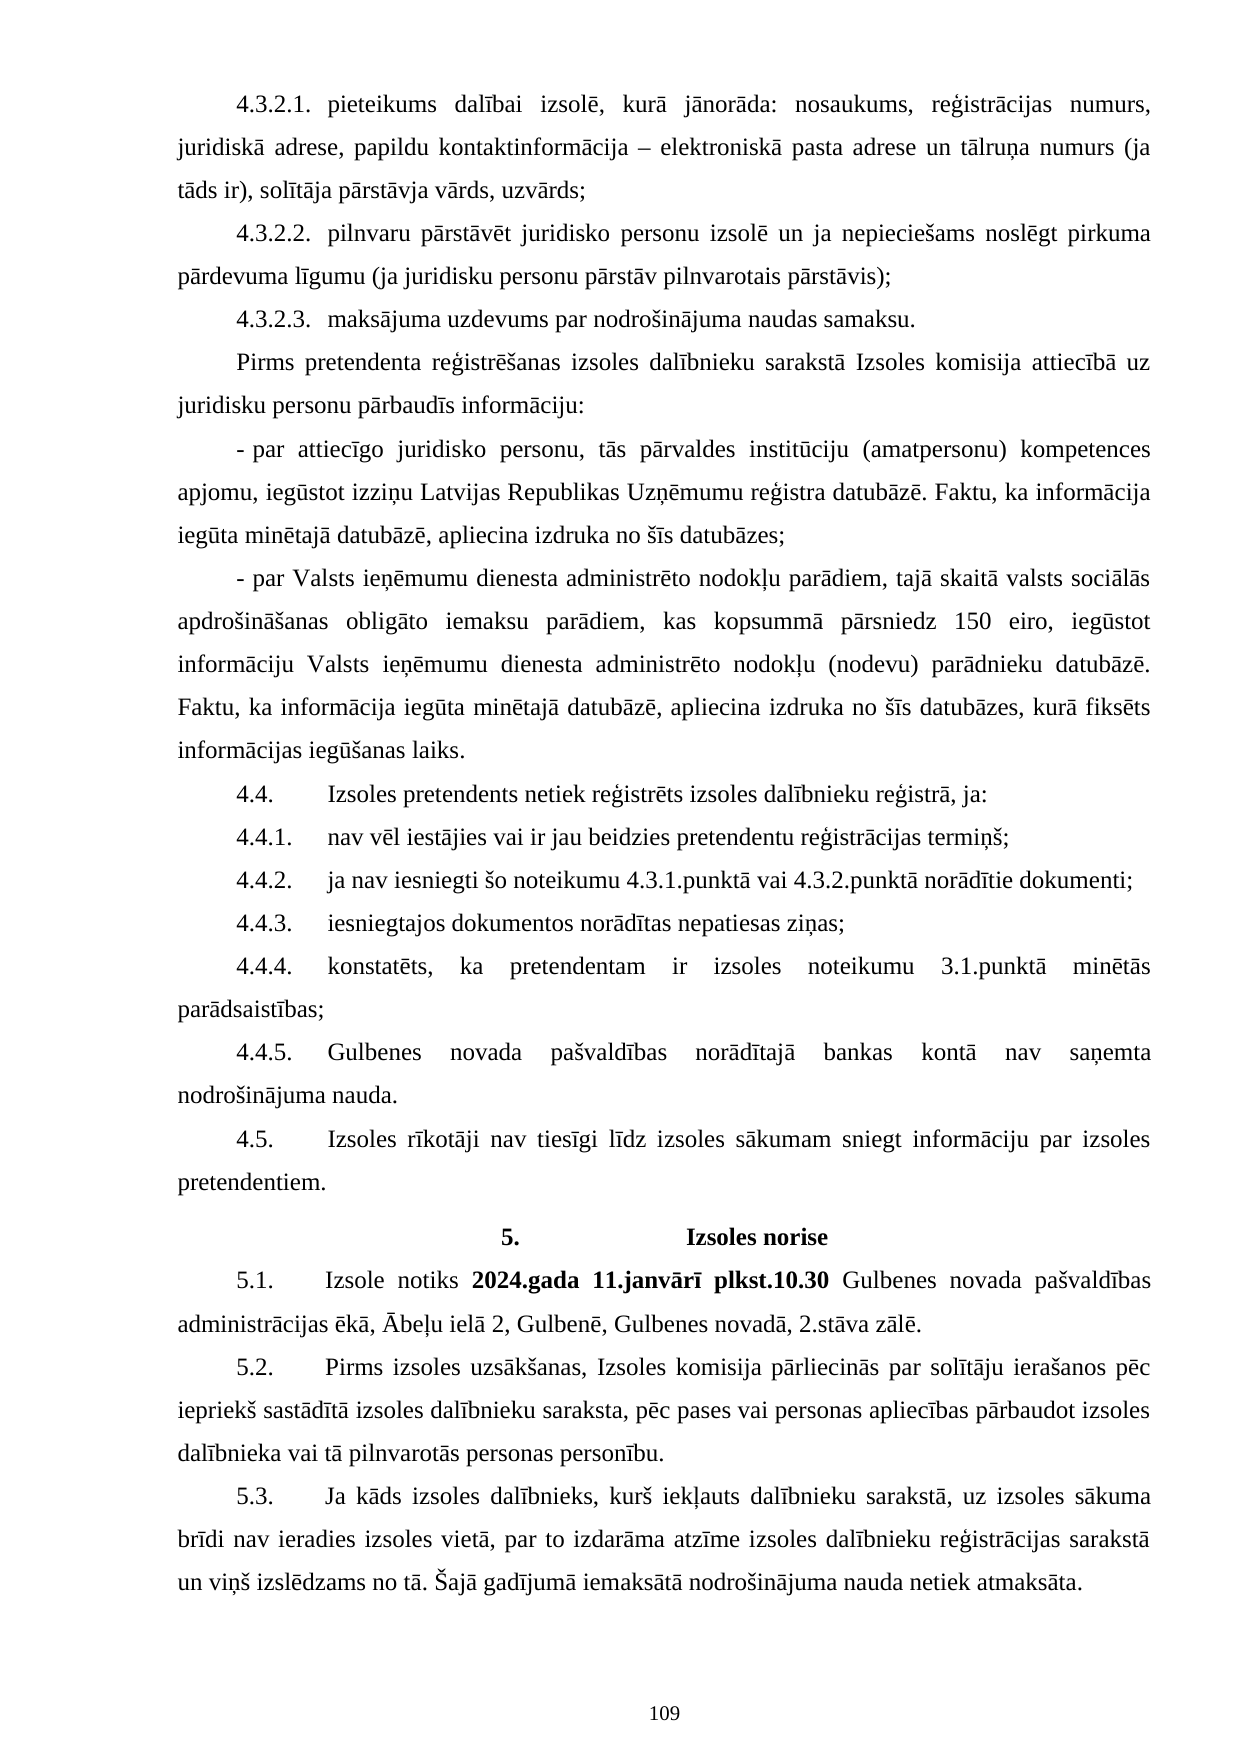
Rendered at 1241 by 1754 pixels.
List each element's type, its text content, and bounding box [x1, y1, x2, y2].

list par Valsts ieņēmumu dienesta administrēto nodokļu parādiem, tajā skaitā valsts sociālās apdrošināšanas obligāto iemaksu parādiem, kas kopsummā pārsniedz 150 eiro, iegūstot informāciju Valsts ieņēmumu dienesta administrēto nodokļu (nodevu) parādnieku datubāzē. Faktu, ka informācija iegūta minētajā datubāzē, apliecina izdruka no šīs datubāzes, kurā fiksēts informācijas iegūšanas laiks. [177, 563, 1152, 764]
list nav vēl iestājies vai ir jau beidzies pretendentu reģistrācijas termiņš; [177, 822, 1152, 851]
list Izsoles pretendents netiek reģistrēts izsoles dalībnieku reģistrā, ja: [177, 779, 1152, 807]
list Pirms izsoles uzsākšanas, Izsoles komisija pārliecinās par solītāju ierašanos pēc iepriekš sastādītā izsoles dalībnieku saraksta, pēc pases vai personas apliecības pārbaudot izsoles dalībnieka vai tā pilnvarotās personas personību. [177, 1352, 1152, 1467]
list konstatēts, ka pretendentam ir izsoles noteikumu 3.1.punktā minētās parādsaistības; [177, 951, 1152, 1023]
list ja nav iesniegti šo noteikumu 4.3.1.punktā vai 4.3.2.punktā norādītie dokumenti; [177, 865, 1152, 894]
list Izsoles rīkotāji nav tiesīgi līdz izsoles sākumam sniegt informāciju par izsoles pretendentiem. [177, 1124, 1152, 1196]
list pilnvaru pārstāvēt juridisko personu izsolē un ja nepieciešams noslēgt pirkuma pārdevuma līgumu (ja juridisku personu pārstāv pilnvarotais pārstāvis); [177, 218, 1152, 290]
text Pirms pretendenta reģistrēšanas izsoles dalībnieku sarakstā Izsoles komisija attiecībā uz juridisku personu pārbaudīs informāciju: [177, 347, 1152, 419]
list maksājuma uzdevums par nodrošinājuma naudas samaksu. [177, 304, 1152, 333]
list Izsole notiks 2024.gada 11.janvārī plkst.10.30 Gulbenes novada pašvaldības administrācijas ēkā, Ābeļu ielā 2, Gulbenē, Gulbenes novadā, 2.stāva zālē. [177, 1266, 1152, 1337]
list iesniegtajos dokumentos norādītas nepatiesas ziņas; [177, 908, 1152, 937]
list Gulbenes novada pašvaldības norādītajā bankas kontā nav saņemta nodrošinājuma nauda. [177, 1037, 1152, 1109]
list Izsoles norise [177, 1222, 1152, 1251]
list pieteikums dalībai izsolē, kurā jānorāda: nosaukums, reģistrācijas numurs, juridiskā adrese, papildu kontaktinformācija – elektroniskā pasta adrese un tālruņa numurs (ja tāds ir), solītāja pārstāvja vārds, uzvārds; [177, 89, 1152, 204]
list Ja kāds izsoles dalībnieks, kurš iekļauts dalībnieku sarakstā, uz izsoles sākuma brīdi nav ieradies izsoles vietā, par to izdarāma atzīme izsoles dalībnieku reģistrācijas sarakstā un viņš izslēdzams no tā. Šajā gadījumā iemaksātā nodrošinājuma nauda netiek atmaksāta. [177, 1481, 1152, 1596]
list par attiecīgo juridisko personu, tās pārvaldes institūciju (amatpersonu) kompetences apjomu, iegūstot izziņu Latvijas Republikas Uzņēmumu reģistra datubāzē. Faktu, ka informācija iegūta minētajā datubāzē, apliecina izdruka no šīs datubāzes; [177, 434, 1152, 549]
